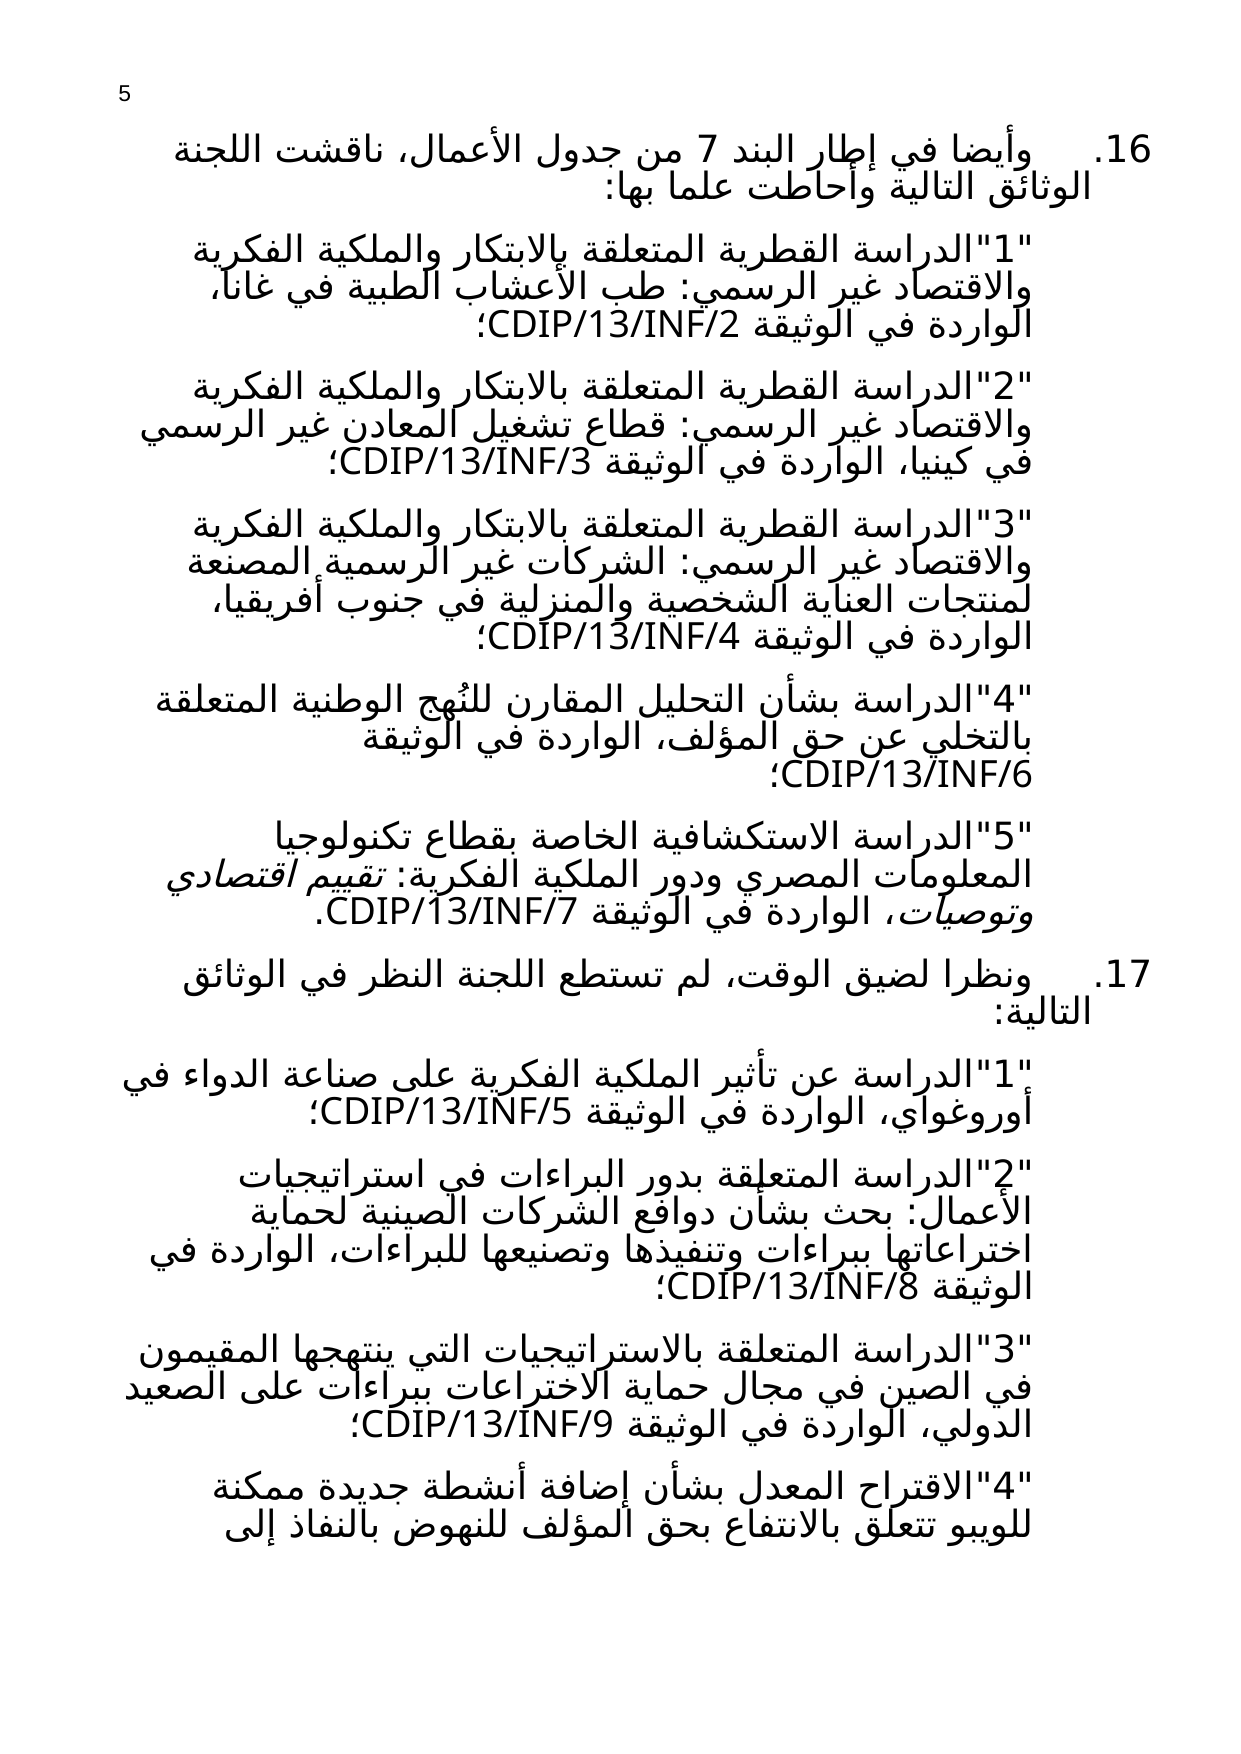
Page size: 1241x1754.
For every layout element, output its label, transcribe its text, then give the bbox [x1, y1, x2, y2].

list "3" الدراسة القطرية المتعلقة بالابتكار والملكية الفكرية والاقتصاد غير الرسمي: الشركات غير الرسمية المصنعة لمنتجات العناية الشخصية والمنزلية في جنوب أفريقيا، الواردة في الوثيقة CDIP/13/INF/4؛ [118, 507, 1033, 657]
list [118, 1470, 1033, 1545]
list "5" الدراسة الاستكشافية الخاصة بقطاع تكنولوجيا المعلومات المصري ودور الملكية الفكرية: تقييم اقتصادي وتوصيات، الواردة في الوثيقة CDIP/13/INF/7. [118, 820, 1033, 932]
list "2" الدراسة القطرية المتعلقة بالابتكار والملكية الفكرية والاقتصاد غير الرسمي: قطاع تشغيل المعادن غير الرسمي في كينيا، الواردة في الوثيقة CDIP/13/INF/3؛ [118, 370, 1033, 482]
list "3" الدراسة المتعلقة بالاستراتيجيات التي ينتهجها المقيمون في الصين في مجال حماية الاختراعات ببراءات على الصعيد الدولي، الواردة في الوثيقة CDIP/13/INF/9؛ [118, 1332, 1033, 1445]
list "2" الدراسة المتعلقة بدور البراءات في استراتيجيات الأعمال: بحث بشأن دوافع الشركات الصينية لحماية اختراعاتها ببراءات وتنفيذها وتصنيعها للبراءات، الواردة في الوثيقة CDIP/13/INF/8؛ [118, 1157, 1033, 1307]
list "1" الدراسة القطرية المتعلقة بالابتكار والملكية الفكرية والاقتصاد غير الرسمي: طب الأعشاب الطبية في غانا، الواردة في الوثيقة CDIP/13/INF/2؛ [118, 232, 1033, 345]
text ونظرا لضيق الوقت، لم تستطع اللجنة النظر في الوثائق التالية: [118, 957, 1092, 1032]
list "1" الدراسة عن تأثير الملكية الفكرية على صناعة الدواء في أوروغواي، الواردة في الوثيقة CDIP/13/INF/5؛ [118, 1057, 1033, 1132]
list "4" الدراسة بشأن التحليل المقارن للنُهج الوطنية المتعلقة بالتخلي عن حق المؤلف، الواردة في الوثيقة CDIP/13/INF/6؛ [118, 682, 1033, 795]
text وأيضا في إطار البند 7 من جدول الأعمال، ناقشت اللجنة الوثائق التالية وأحاطت علما بها: [118, 132, 1092, 207]
